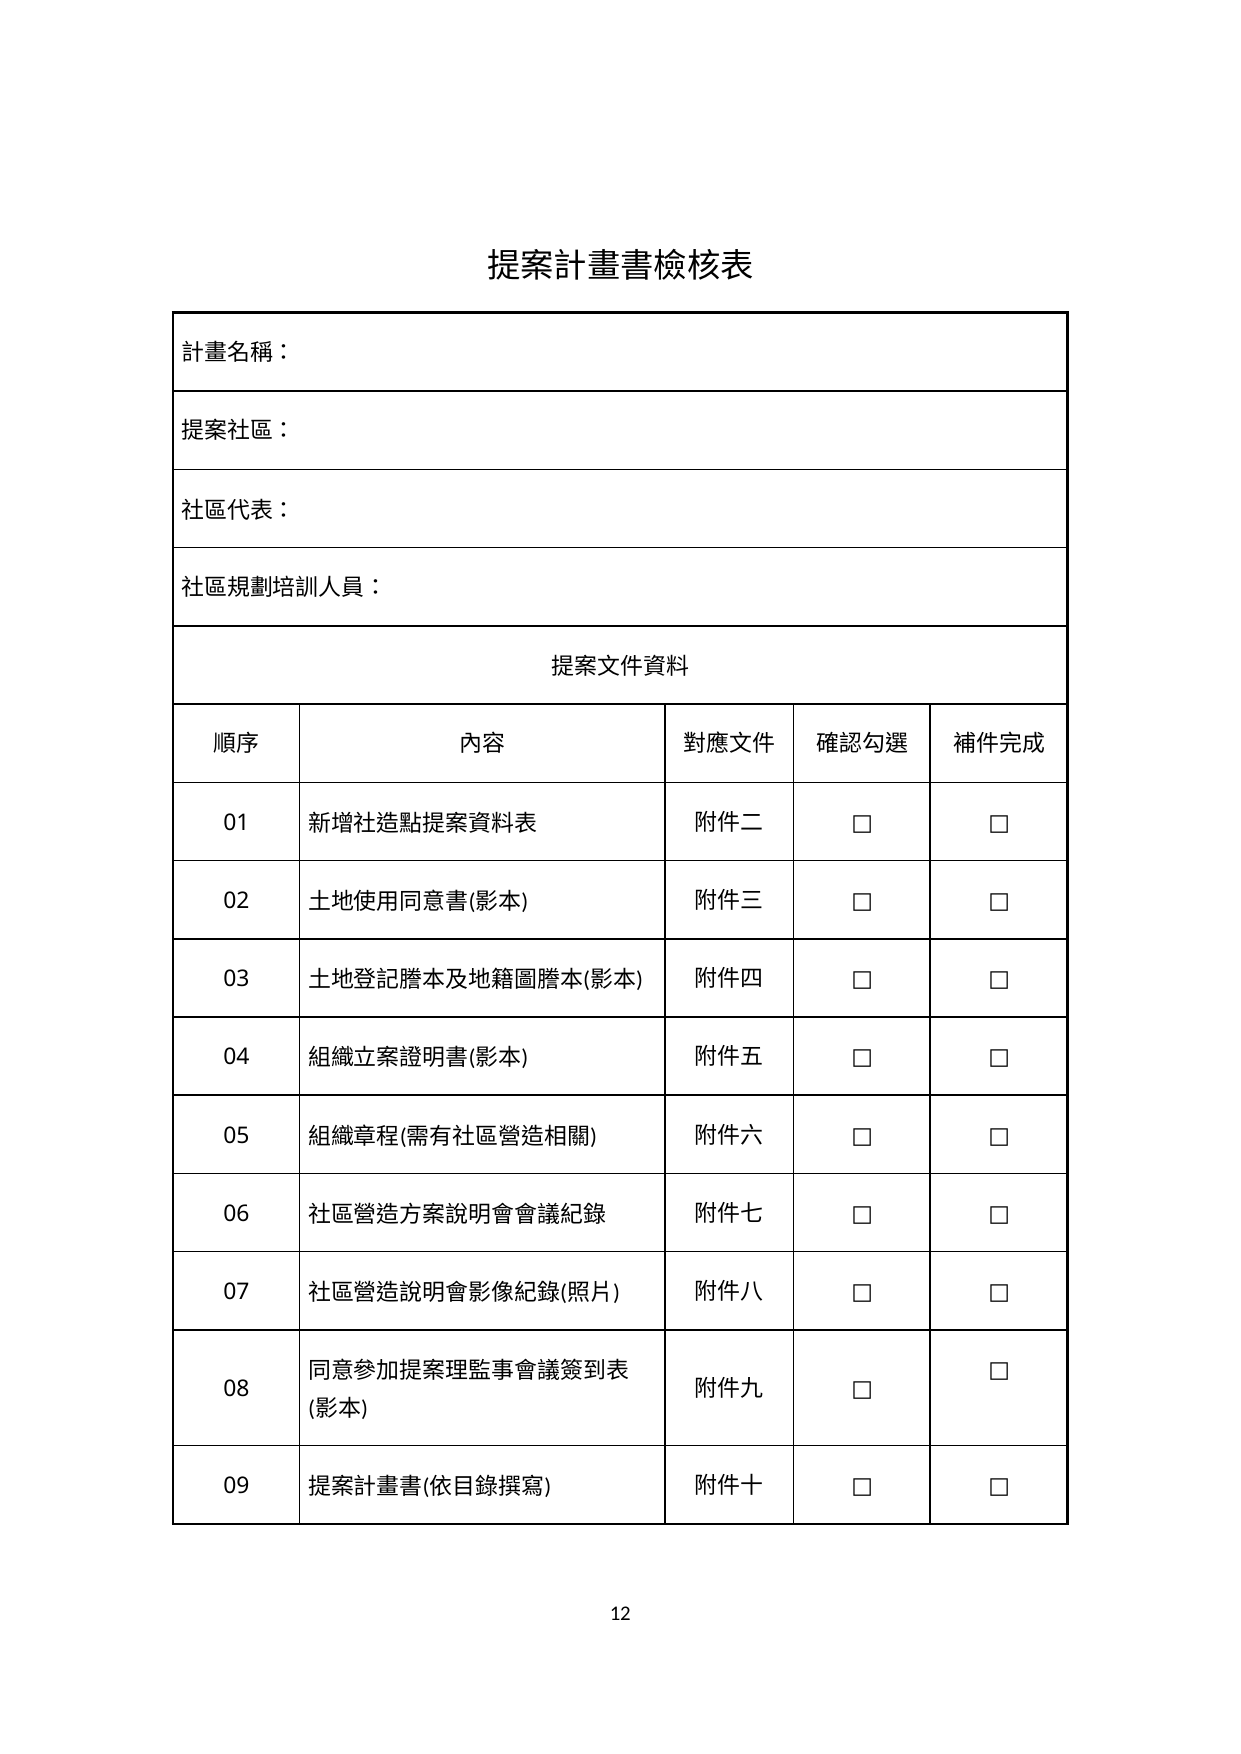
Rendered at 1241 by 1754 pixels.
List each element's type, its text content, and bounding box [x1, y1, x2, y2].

table_cell □ [931, 1174, 1066, 1251]
table_header 計畫名稱： [174, 314, 1066, 390]
table_cell 附件八 [666, 1252, 793, 1329]
table_cell □ [794, 1331, 929, 1445]
table_cell 03 [174, 940, 299, 1016]
table_cell 內容 [300, 705, 664, 781]
table_cell 順序 [174, 705, 299, 781]
table_cell □ [794, 1252, 929, 1329]
text 提案計畫書檢核表 [118, 225, 1122, 300]
table_cell 土地登記謄本及地籍圖謄本(影本) [300, 940, 664, 1016]
table_cell 附件三 [666, 861, 793, 938]
table_cell □ [931, 940, 1066, 1016]
table_cell 09 [174, 1446, 299, 1523]
table_cell 附件十 [666, 1446, 793, 1523]
table_cell 對應文件 [666, 705, 793, 781]
table_cell 06 [174, 1174, 299, 1251]
table_cell 提案計畫書(依目錄撰寫) [300, 1446, 664, 1523]
table_cell 確認勾選 [794, 705, 929, 781]
table_cell 08 [174, 1331, 299, 1445]
table_cell □ [794, 783, 929, 859]
table_cell □ [931, 861, 1066, 938]
table_cell 組織立案證明書(影本) [300, 1018, 664, 1094]
table_cell 附件九 [666, 1331, 793, 1445]
table_cell 社區營造方案說明會會議紀錄 [300, 1174, 664, 1251]
table_cell 02 [174, 861, 299, 938]
table_cell □ [931, 1018, 1066, 1094]
table_cell □ [794, 1096, 929, 1172]
table_cell □ [794, 1174, 929, 1251]
table_cell 同意參加提案理監事會議簽到表(影本) [300, 1331, 664, 1445]
table_cell 社區營造說明會影像紀錄(照片) [300, 1252, 664, 1329]
table_cell 提案社區： [174, 392, 1066, 468]
table_cell □ [794, 861, 929, 938]
table_cell 01 [174, 783, 299, 859]
table_cell 提案文件資料 [174, 627, 1066, 703]
table_cell 附件四 [666, 940, 793, 1016]
table_cell □ [931, 1446, 1066, 1523]
table_cell □ [931, 1252, 1066, 1329]
table_cell □ [931, 1096, 1066, 1172]
table_cell 附件二 [666, 783, 793, 859]
table_cell 社區代表： [174, 470, 1066, 547]
table_cell □ [931, 783, 1066, 859]
table_cell 土地使用同意書(影本) [300, 861, 664, 938]
table_cell 社區規劃培訓人員： [174, 548, 1066, 625]
table_cell 附件七 [666, 1174, 793, 1251]
table_cell □ [794, 1018, 929, 1094]
table_cell □ [794, 940, 929, 1016]
table_cell 附件六 [666, 1096, 793, 1172]
table_cell □ [931, 1331, 1066, 1445]
table_cell 組織章程(需有社區營造相關) [300, 1096, 664, 1172]
table_cell 04 [174, 1018, 299, 1094]
table_cell 新增社造點提案資料表 [300, 783, 664, 859]
table_cell 05 [174, 1096, 299, 1172]
table_cell 附件五 [666, 1018, 793, 1094]
table_cell □ [794, 1446, 929, 1523]
table_cell 補件完成 [931, 705, 1066, 781]
table_cell 07 [174, 1252, 299, 1329]
